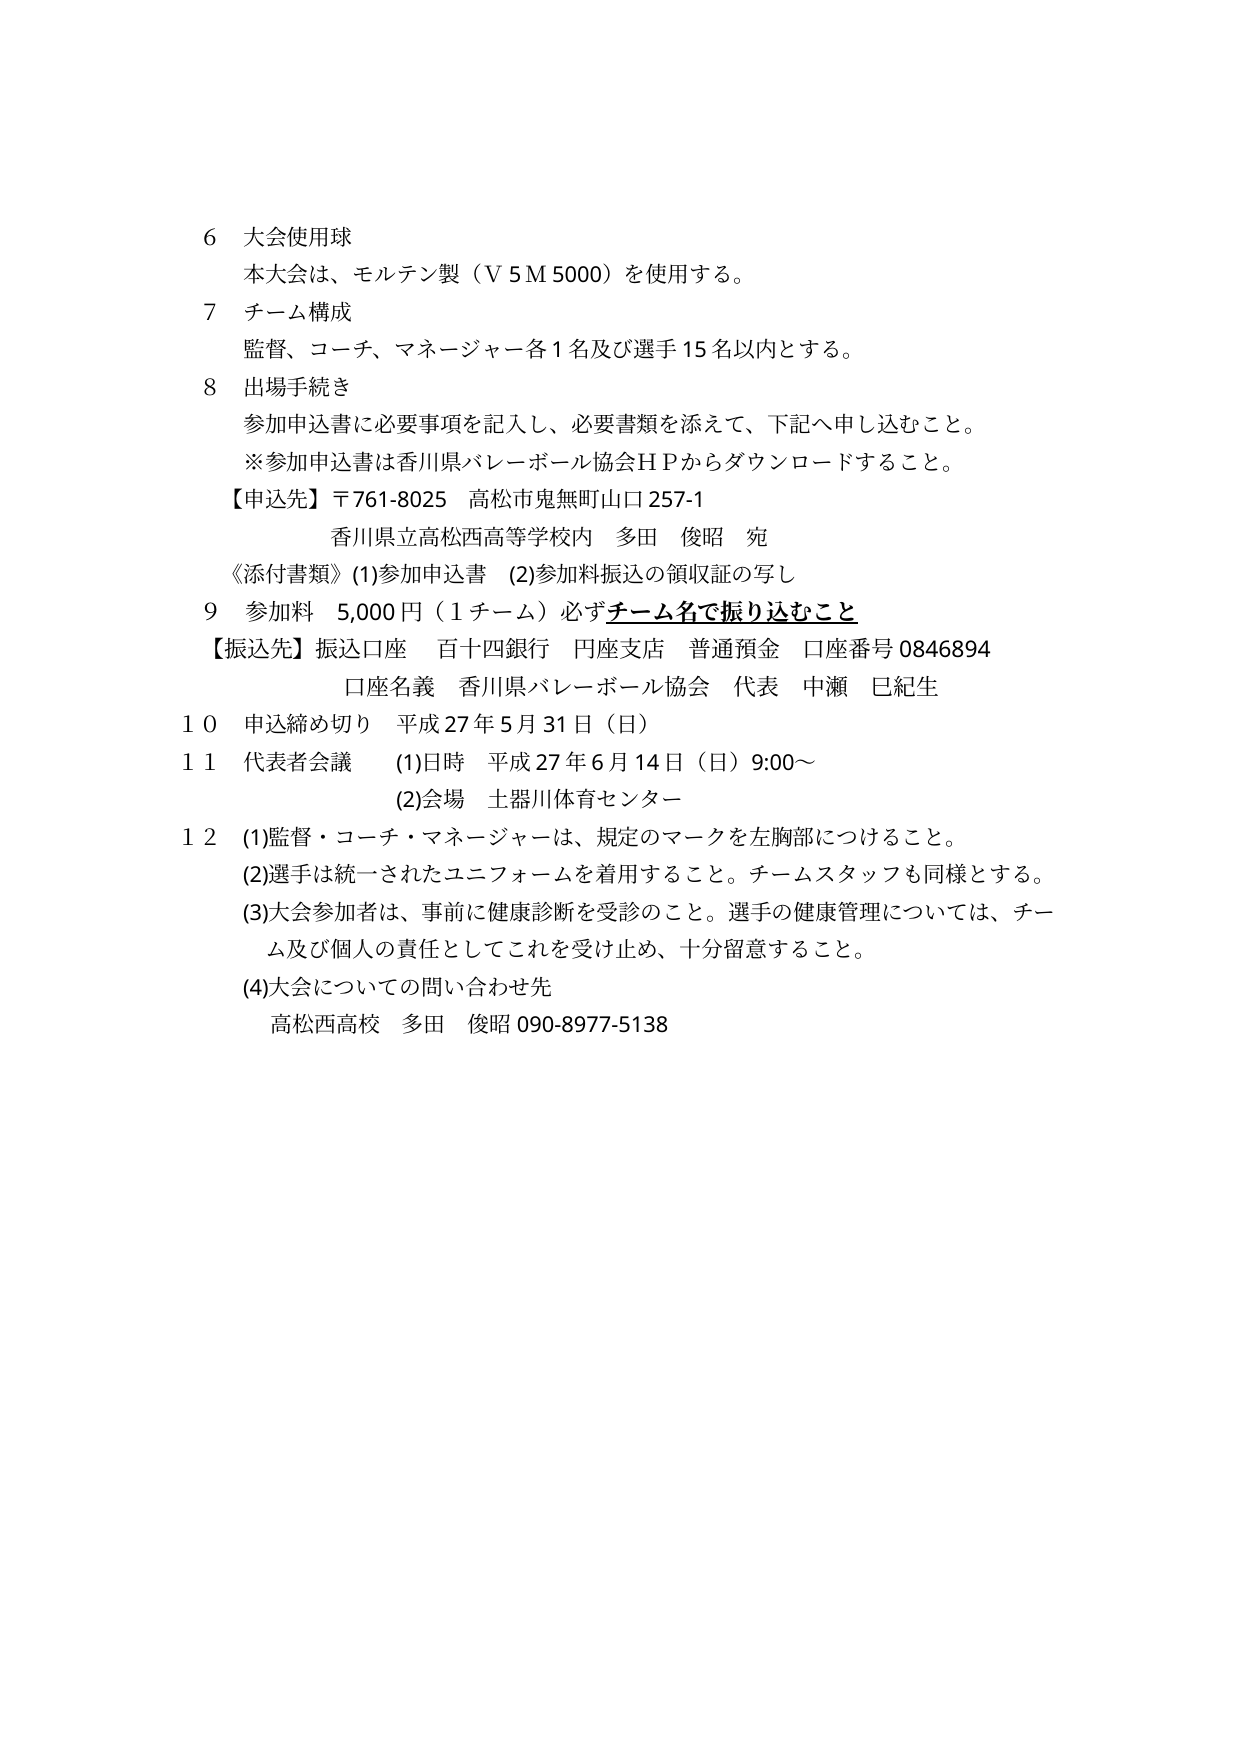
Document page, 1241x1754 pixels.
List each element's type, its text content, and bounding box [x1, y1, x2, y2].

text 香川県立高松西高等学校内 多田 俊昭 宛 [177, 517, 1063, 554]
text (2)選手は統一されたユニフォームを着用すること。チームスタッフも同様とする。 [177, 854, 1063, 892]
text ８ 出場手続き [177, 367, 1063, 404]
text 高松西高校 多田 俊昭 090-8977-5138 [177, 1004, 1063, 1042]
text 監督、コーチ、マネージャー各1名及び選手15名以内とする。 [177, 329, 1063, 367]
text ９ 参加料 5,000円（１チーム）必ずチーム名で振り込むこと [177, 592, 1063, 629]
text (2)会場 土器川体育センター [177, 779, 1063, 817]
text １０ 申込締め切り 平成27年5月31日（日） [177, 704, 1063, 742]
text (4)大会についての問い合わせ先 [177, 967, 1063, 1004]
text ７ チーム構成 [177, 292, 1063, 329]
text 本大会は、モルテン製（Ｖ5Ｍ5000）を使用する。 [177, 254, 1063, 292]
text 【振込先】振込口座 百十四銀行 円座支店 普通預金 口座番号0846894 [177, 629, 1063, 667]
text １２ (1)監督・コーチ・マネージャーは、規定のマークを左胸部につけること。 [177, 817, 1063, 854]
text 参加申込書に必要事項を記入し、必要書類を添えて、下記へ申し込むこと。 [177, 404, 1063, 442]
text ６ 大会使用球 [177, 217, 1063, 254]
text ※参加申込書は香川県バレーボール協会ＨＰからダウンロードすること。 [177, 442, 1063, 479]
text １１ 代表者会議 (1)日時 平成27年6月14日（日）9:00～ [177, 742, 1063, 779]
text (3)大会参加者は、事前に健康診断を受診のこと。選手の健康管理については、チー [177, 892, 1063, 929]
text 口座名義 香川県バレーボール協会 代表 中瀬 巳紀生 [177, 667, 1063, 704]
text ム及び個人の責任としてこれを受け止め、十分留意すること。 [177, 929, 1063, 967]
text 【申込先】〒761-8025 高松市鬼無町山口257-1 [177, 479, 1063, 517]
text 《添付書類》(1)参加申込書 (2)参加料振込の領収証の写し [177, 554, 1063, 592]
